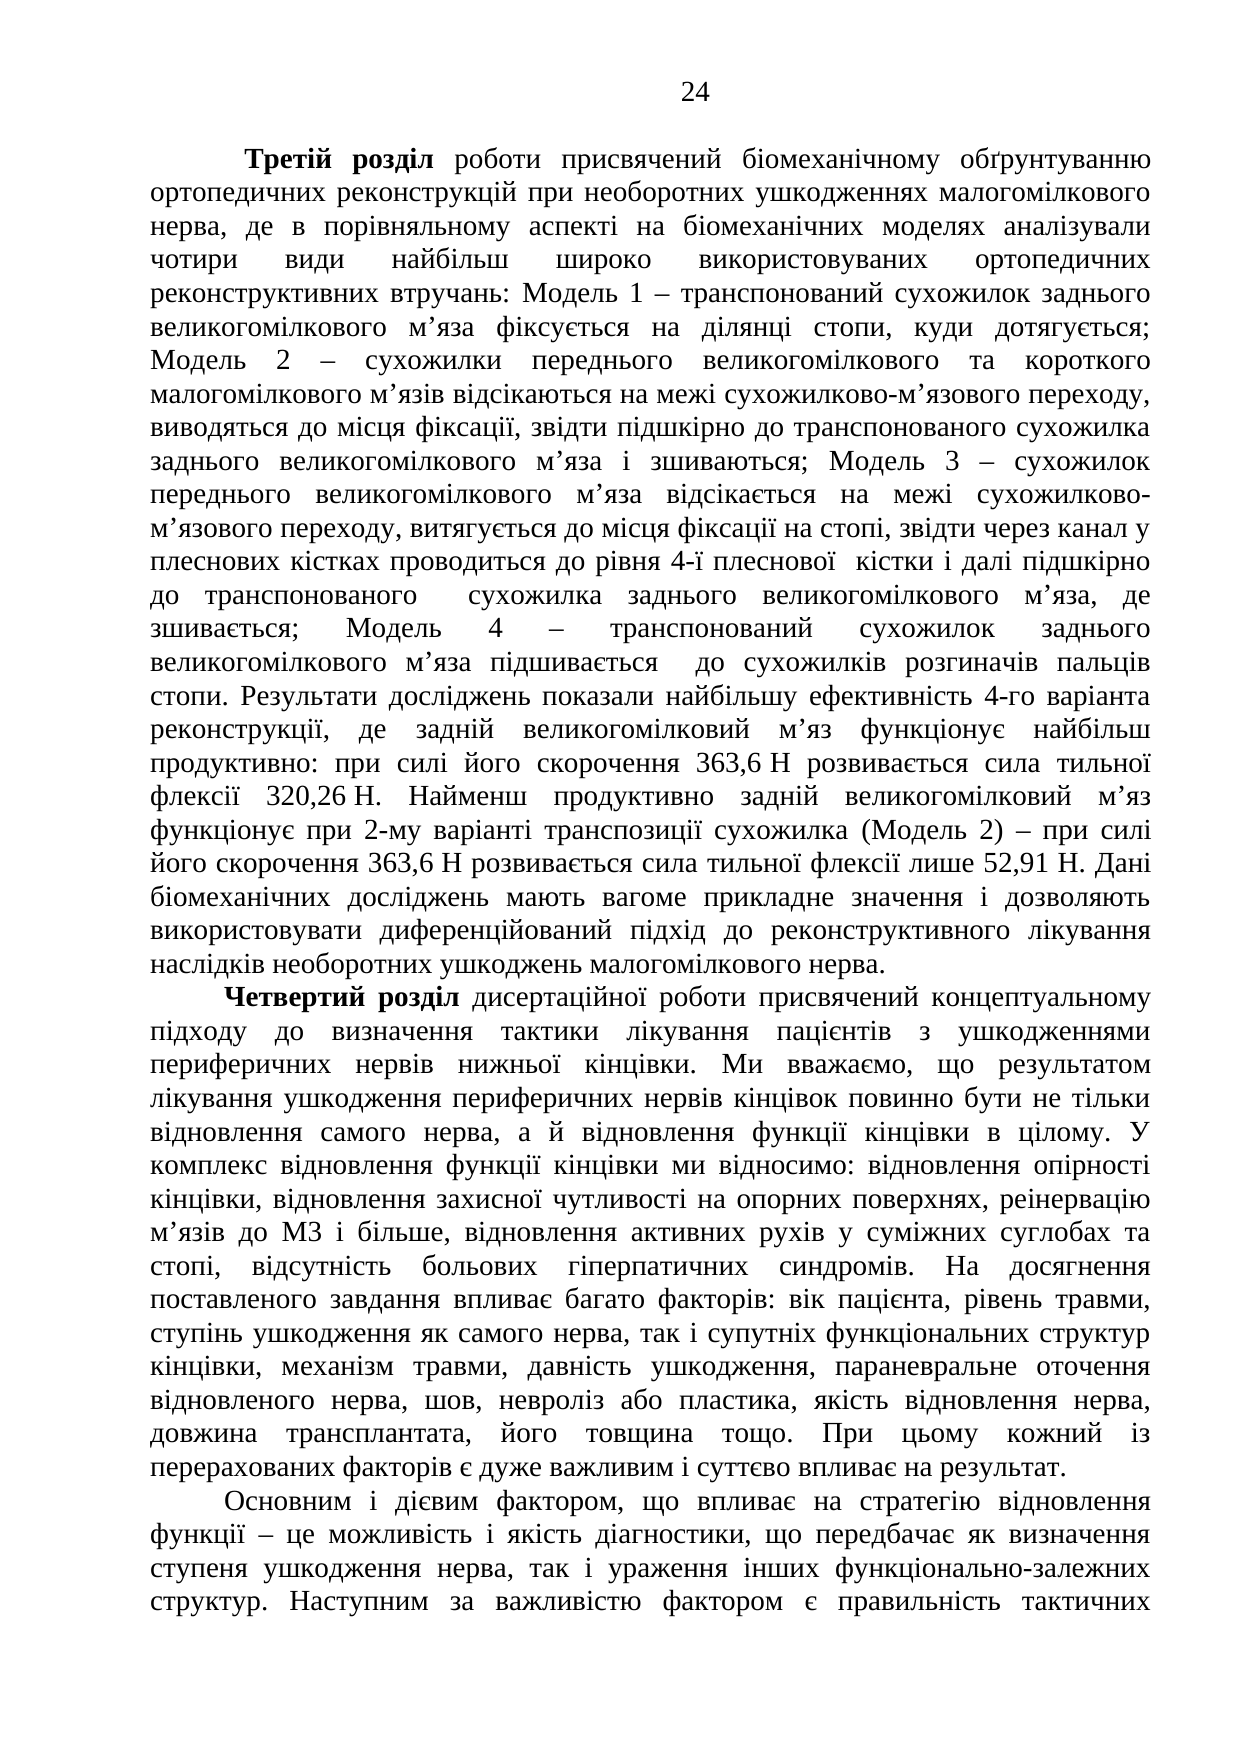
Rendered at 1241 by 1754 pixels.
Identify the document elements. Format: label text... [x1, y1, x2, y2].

text Третій розділ роботи присвячений біомеханічному обґрунтуванню ортопедичних реконструкцій при необоротних ушкодженнях малогомілкового нерва, де в порівняльному аспекті на біомеханічних моделях аналізували чотири види найбільш широко використовуваних ортопедичних реконструктивних втручань: Модель 1 – транспонований сухожилок заднього великогомілкового м’яза фіксується на ділянці стопи, куди дотягується; Модель 2 – сухожилки переднього великогомілкового та короткого малогомілкового м’язів відсікаються на межі сухожилково-м’язового переходу, виводяться до місця фіксації, звідти підшкірно до транспонованого сухожилка заднього великогомілкового м’яза і зшиваються; Модель 3 – сухожилок переднього великогомілкового м’яза відсікається на межі сухожилково-м’язового переходу, витягується до місця фіксації на стопі, звідти через канал у плеснових кістках проводиться до рівня 4-ї плеснової кістки і далі підшкірно до транспонованого сухожилка заднього великогомілкового м’яза, де зшивається; Модель 4 – транспонований сухожилок заднього великогомілкового м’яза підшивається до сухожилків розгиначів пальців стопи. Результати досліджень показали найбільшу ефективність 4-го варіанта реконструкції, де задній великогомілковий м’яз функціонує найбільш продуктивно: при силі його скорочення 363,6 Н розвивається сила тильної флексії 320,26 Н. Найменш продуктивно задній великогомілковий м’яз функціонує при 2-му варіанті транспозиції сухожилка (Модель 2) – при силі його скорочення 363,6 Н розвивається сила тильної флексії лише 52,91 Н. Дані біомеханічних досліджень мають вагоме прикладне значення і дозволяють використовувати диференційований підхід до реконструктивного лікування наслідків необоротних ушкоджень малогомілкового нерва. [150, 141, 1152, 979]
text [150, 1483, 1152, 1617]
text Четвертий розділ дисертаційної роботи присвячений концептуальному підходу до визначення тактики лікування пацієнтів з ушкодженнями периферичних нервів нижньої кінцівки. Ми вважаємо, що результатом лікування ушкодження периферичних нервів кінцівок повинно бути не тільки відновлення самого нерва, а й відновлення функції кінцівки в цілому. У комплекс відновлення функції кінцівки ми відносимо: відновлення опірності кінцівки, відновлення захисної чутливості на опорних поверхнях, реінервацію м’язів до М3 і більше, відновлення активних рухів у суміжних суглобах та стопі, відсутність больових гіперпатичних синдромів. На досягнення поставленого завдання впливає багато факторів: вік пацієнта, рівень травми, ступінь ушкодження як самого нерва, так і супутніх функціональних структур кінцівки, механізм травми, давність ушкодження, параневральне оточення відновленого нерва, шов, невроліз або пластика, якість відновлення нерва, довжина трансплантата, його товщина тощо. При цьому кожний із перерахованих факторів є дуже важливим і суттєво впливає на результат. [150, 979, 1152, 1483]
